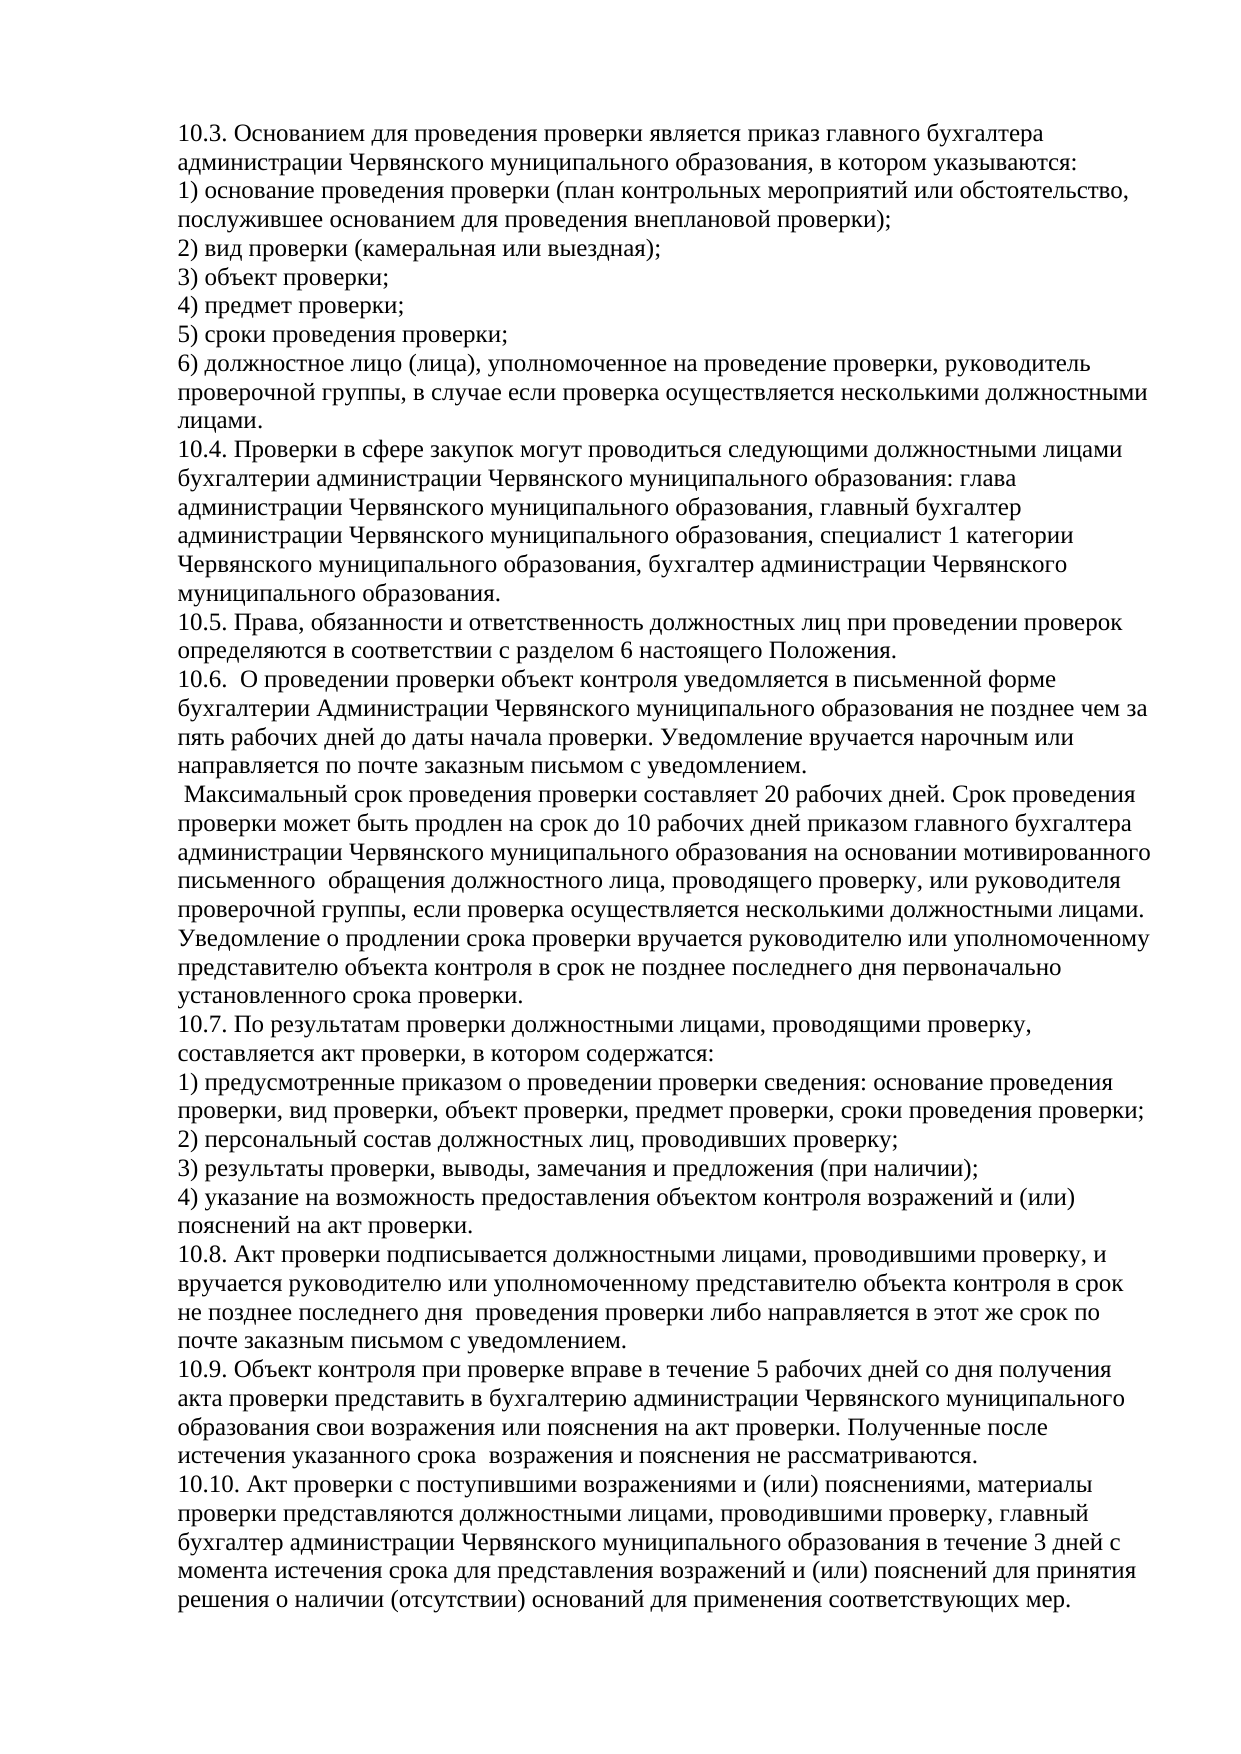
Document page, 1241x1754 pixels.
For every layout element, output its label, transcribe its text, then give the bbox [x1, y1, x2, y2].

text 10.5. Права, обязанности и ответственность должностных лиц при проведении проверок определяются в соответствии с разделом 6 настоящего Положения. [177, 607, 1152, 664]
text 10.8. Акт проверки подписывается должностными лицами, проводившими проверку, и вручается руководителю или уполномоченному представителю объекта контроля в срок не позднее последнего дня проведения проверки либо направляется в этот же срок по почте заказным письмом с уведомлением. [177, 1239, 1152, 1354]
text 3) результаты проверки, выводы, замечания и предложения (при наличии); [177, 1153, 1152, 1182]
text 4) предмет проверки; [177, 291, 1152, 319]
text Максимальный срок проведения проверки составляет 20 рабочих дней. Срок проведения проверки может быть продлен на срок до 10 рабочих дней приказом главного бухгалтера администрации Червянского муниципального образования на основании мотивированного письменного обращения должностного лица, проводящего проверку, или руководителя проверочной группы, если проверка осуществляется несколькими должностными лицами. Уведомление о продлении срока проверки вручается руководителю или уполномоченному представителю объекта контроля в срок не позднее последнего дня первоначально установленного срока проверки. [177, 779, 1152, 1009]
text 10.7. По результатам проверки должностными лицами, проводящими проверку, составляется акт проверки, в котором содержатся: [177, 1009, 1152, 1067]
text 10.4. Проверки в сфере закупок могут проводиться следующими должностными лицами бухгалтерии администрации Червянского муниципального образования: глава администрации Червянского муниципального образования, главный бухгалтер администрации Червянского муниципального образования, специалист 1 категории Червянского муниципального образования, бухгалтер администрации Червянского муниципального образования. [177, 434, 1152, 607]
text 1) предусмотренные приказом о проведении проверки сведения: основание проведения проверки, вид проверки, объект проверки, предмет проверки, сроки проведения проверки; [177, 1067, 1152, 1124]
text 1) основание проведения проверки (план контрольных мероприятий или обстоятельство, послужившее основанием для проведения внеплановой проверки); [177, 176, 1152, 233]
text 5) сроки проведения проверки; [177, 319, 1152, 348]
text 2) персональный состав должностных лиц, проводивших проверку; [177, 1124, 1152, 1153]
text 2) вид проверки (камеральная или выездная); [177, 233, 1152, 262]
text 4) указание на возможность предоставления объектом контроля возражений и (или) пояснений на акт проверки. [177, 1182, 1152, 1239]
text 10.9. Объект контроля при проверке вправе в течение 5 рабочих дней со дня получения акта проверки представить в бухгалтерию администрации Червянского муниципального образования свои возражения или пояснения на акт проверки. Полученные после истечения указанного срока возражения и пояснения не рассматриваются. [177, 1354, 1152, 1469]
text 3) объект проверки; [177, 262, 1152, 291]
text 10.6. О проведении проверки объект контроля уведомляется в письменной форме бухгалтерии Администрации Червянского муниципального образования не позднее чем за пять рабочих дней до даты начала проверки. Уведомление вручается нарочным или направляется по почте заказным письмом с уведомлением. [177, 664, 1152, 779]
text 10.3. Основанием для проведения проверки является приказ главного бухгалтера администрации Червянского муниципального образования, в котором указываются: [177, 118, 1152, 176]
text 6) должностное лицо (лица), уполномоченное на проведение проверки, руководитель проверочной группы, в случае если проверка осуществляется несколькими должностными лицами. [177, 348, 1152, 434]
text 10.10. Акт проверки с поступившими возражениями и (или) пояснениями, материалы проверки представляются должностными лицами, проводившими проверку, главный бухгалтер администрации Червянского муниципального образования в течение 3 дней с момента истечения срока для представления возражений и (или) пояснений для принятия решения о наличии (отсутствии) оснований для применения соответствующих мер. [177, 1469, 1152, 1613]
